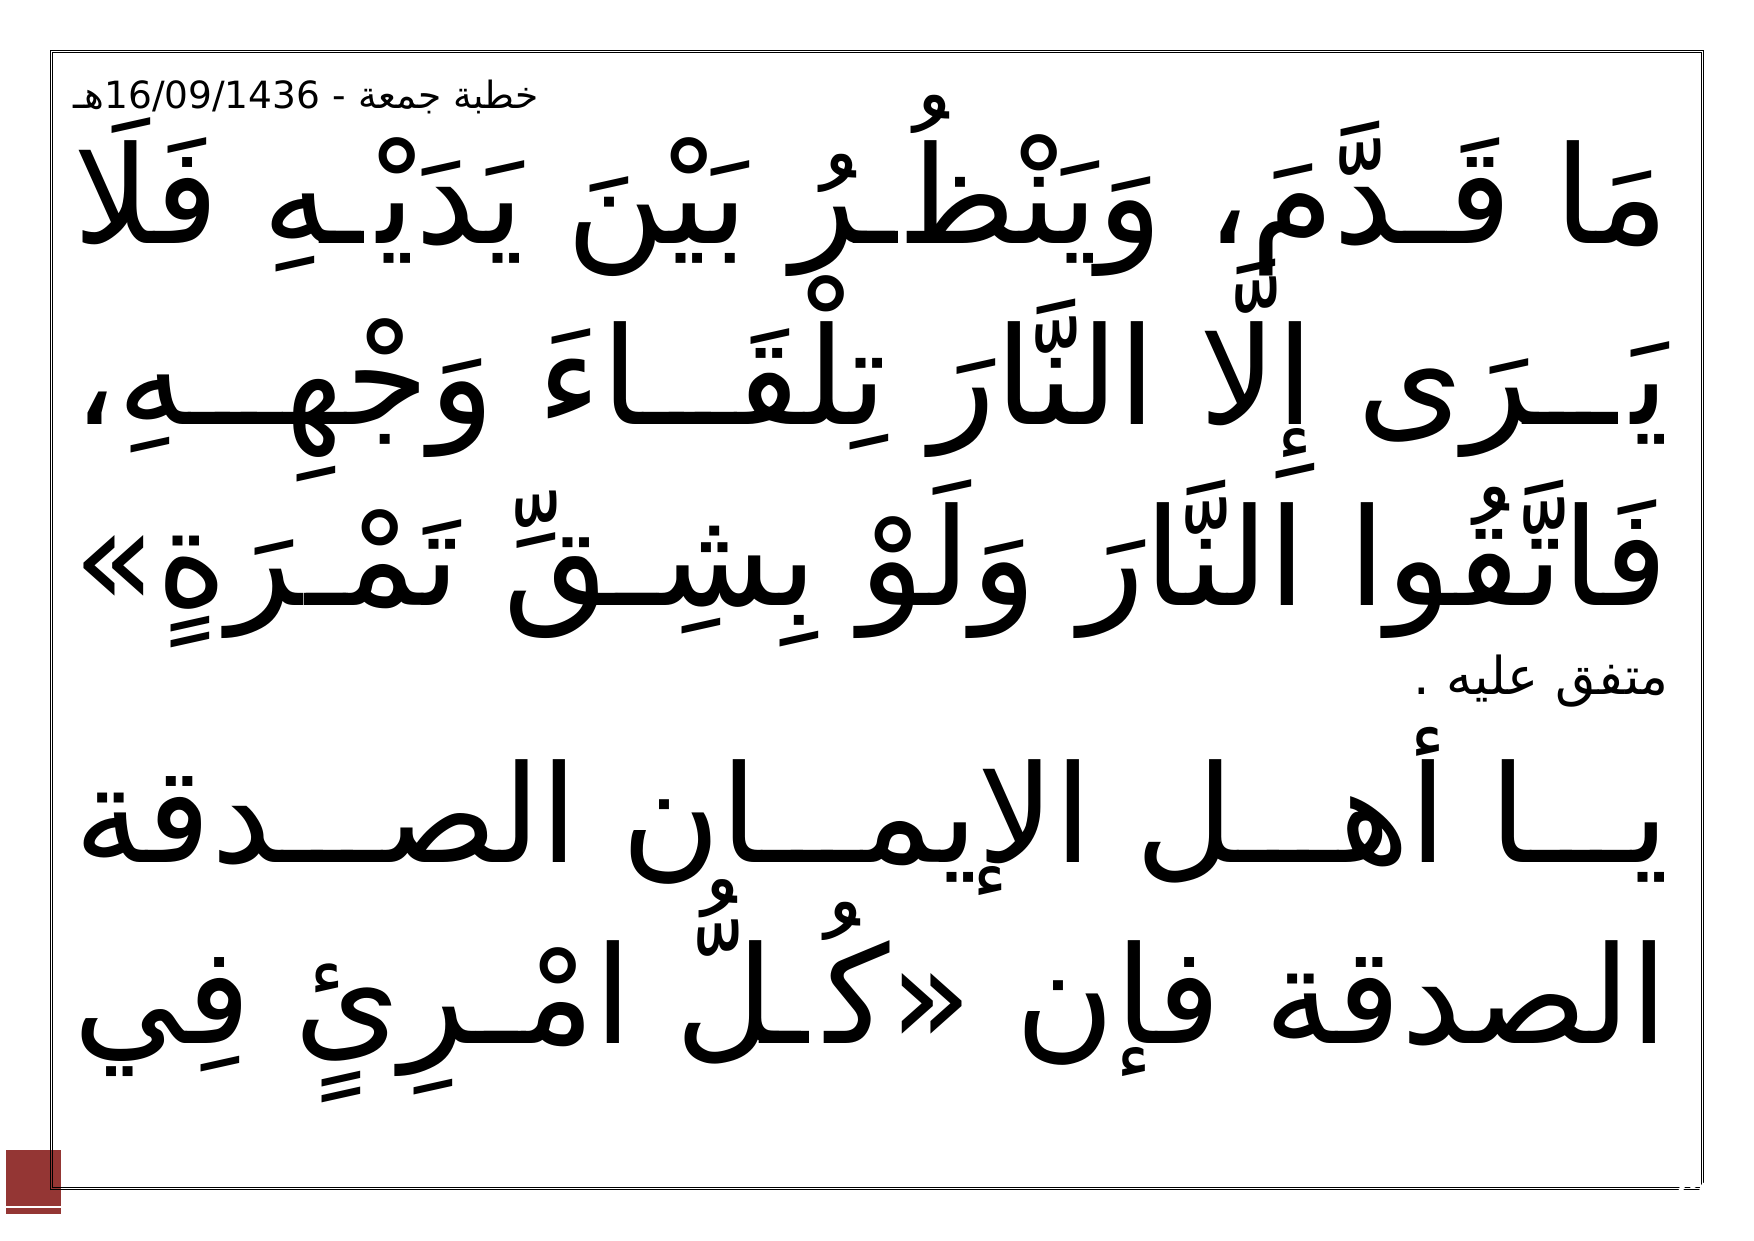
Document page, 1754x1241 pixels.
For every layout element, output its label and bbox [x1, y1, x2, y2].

text [74, 117, 1669, 707]
text [74, 737, 1669, 1076]
